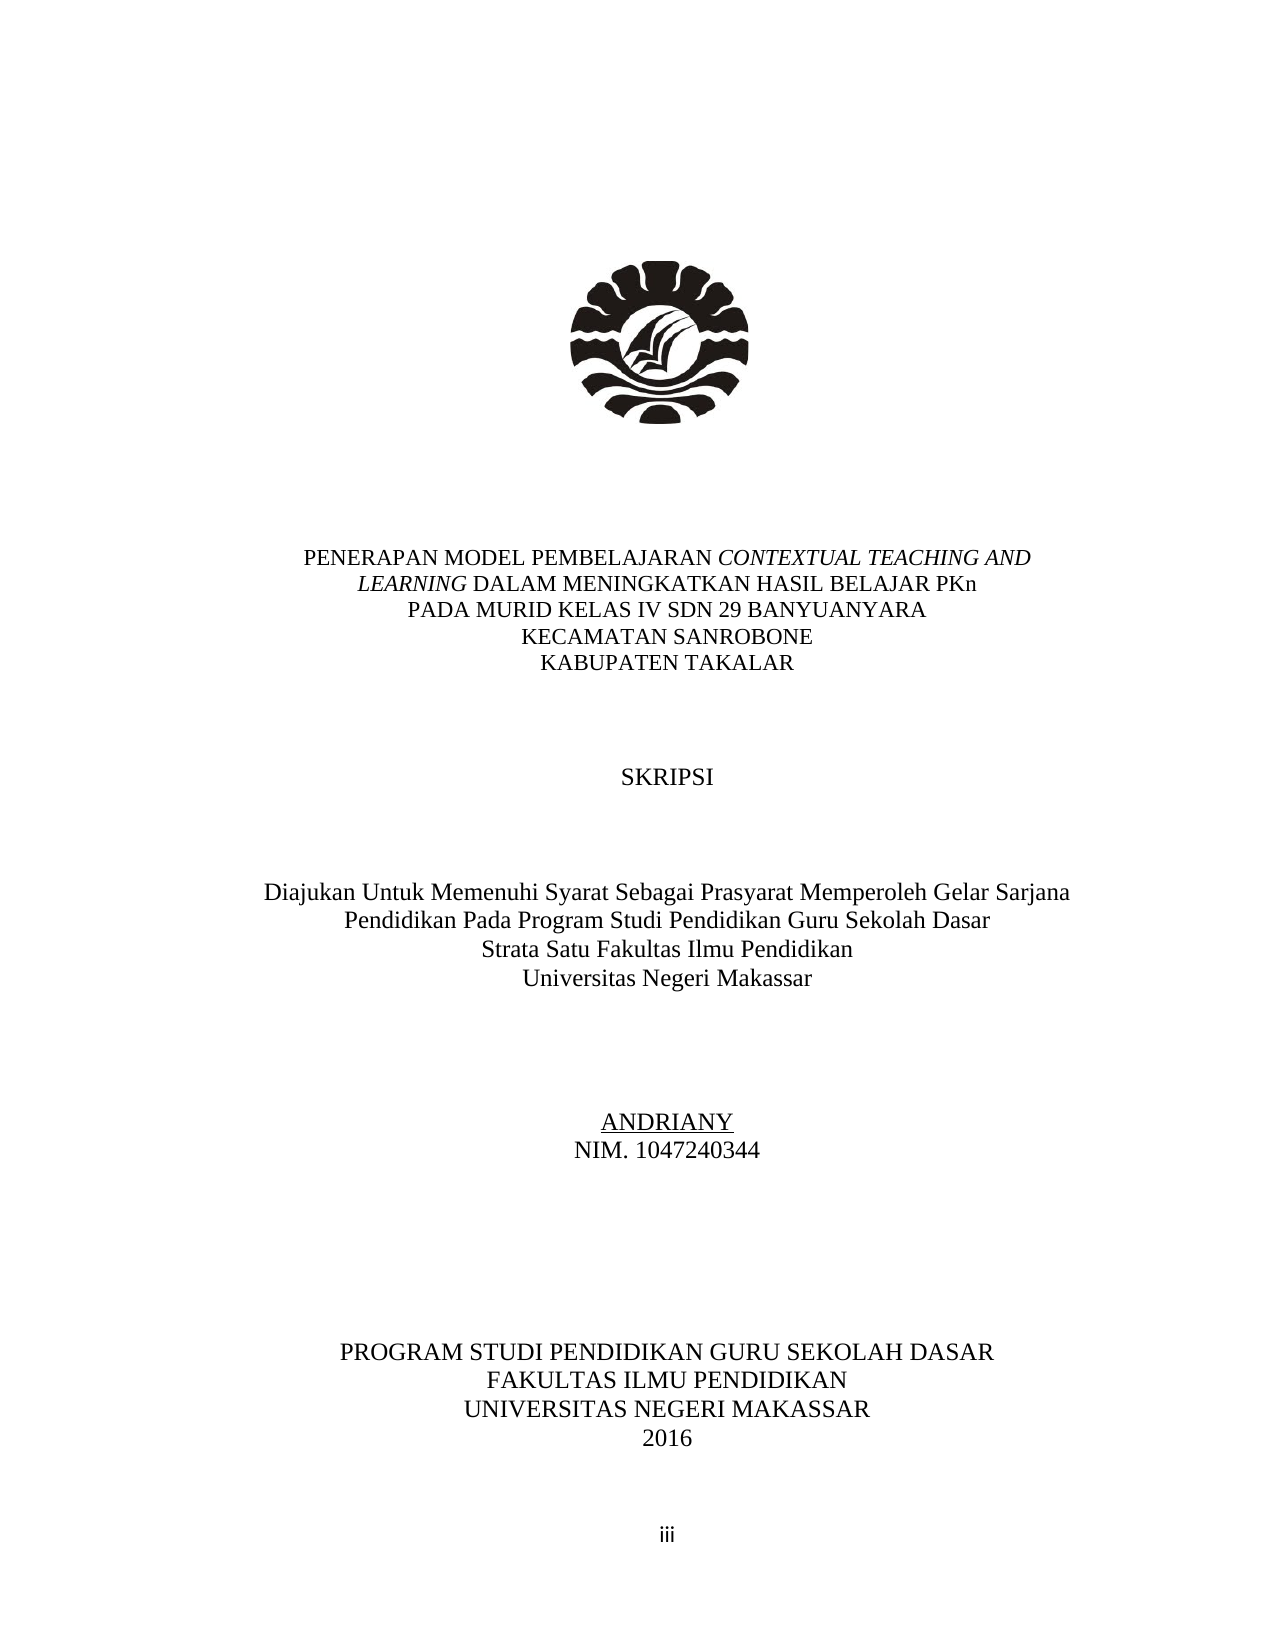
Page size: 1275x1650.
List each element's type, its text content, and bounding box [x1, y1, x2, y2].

text UNIVERSITAS NEGERI MAKASSAR [236, 1394, 1098, 1423]
text Pendidikan Pada Program Studi Pendidikan Guru Sekolah Dasar [236, 906, 1098, 934]
text Diajukan Untuk Memenuhi Syarat Sebagai Prasyarat Memperoleh Gelar Sarjana [236, 877, 1098, 906]
text NIM. 1047240344 [236, 1136, 1098, 1164]
text KECAMATAN SANROBONE [236, 623, 1098, 649]
text 2016 [236, 1423, 1098, 1452]
text LEARNING DALAM MENINGKATKAN HASIL BELAJAR PKn [236, 570, 1098, 596]
text PROGRAM STUDI PENDIDIKAN GURU SEKOLAH DASAR [236, 1337, 1098, 1366]
text Strata Satu Fakultas Ilmu Pendidikan [236, 934, 1098, 963]
picture [570, 261, 749, 424]
text SKRIPSI [236, 762, 1098, 791]
text Universitas Negeri Makassar [236, 963, 1098, 992]
text PENERAPAN MODEL PEMBELAJARAN CONTEXTUAL TEACHING AND [236, 544, 1098, 570]
text KABUPATEN TAKALAR [236, 649, 1098, 676]
text PADA MURID KELAS IV SDN 29 BANYUANYARA [236, 596, 1098, 623]
text ANDRIANY [236, 1107, 1098, 1136]
text FAKULTAS ILMU PENDIDIKAN [236, 1366, 1098, 1394]
